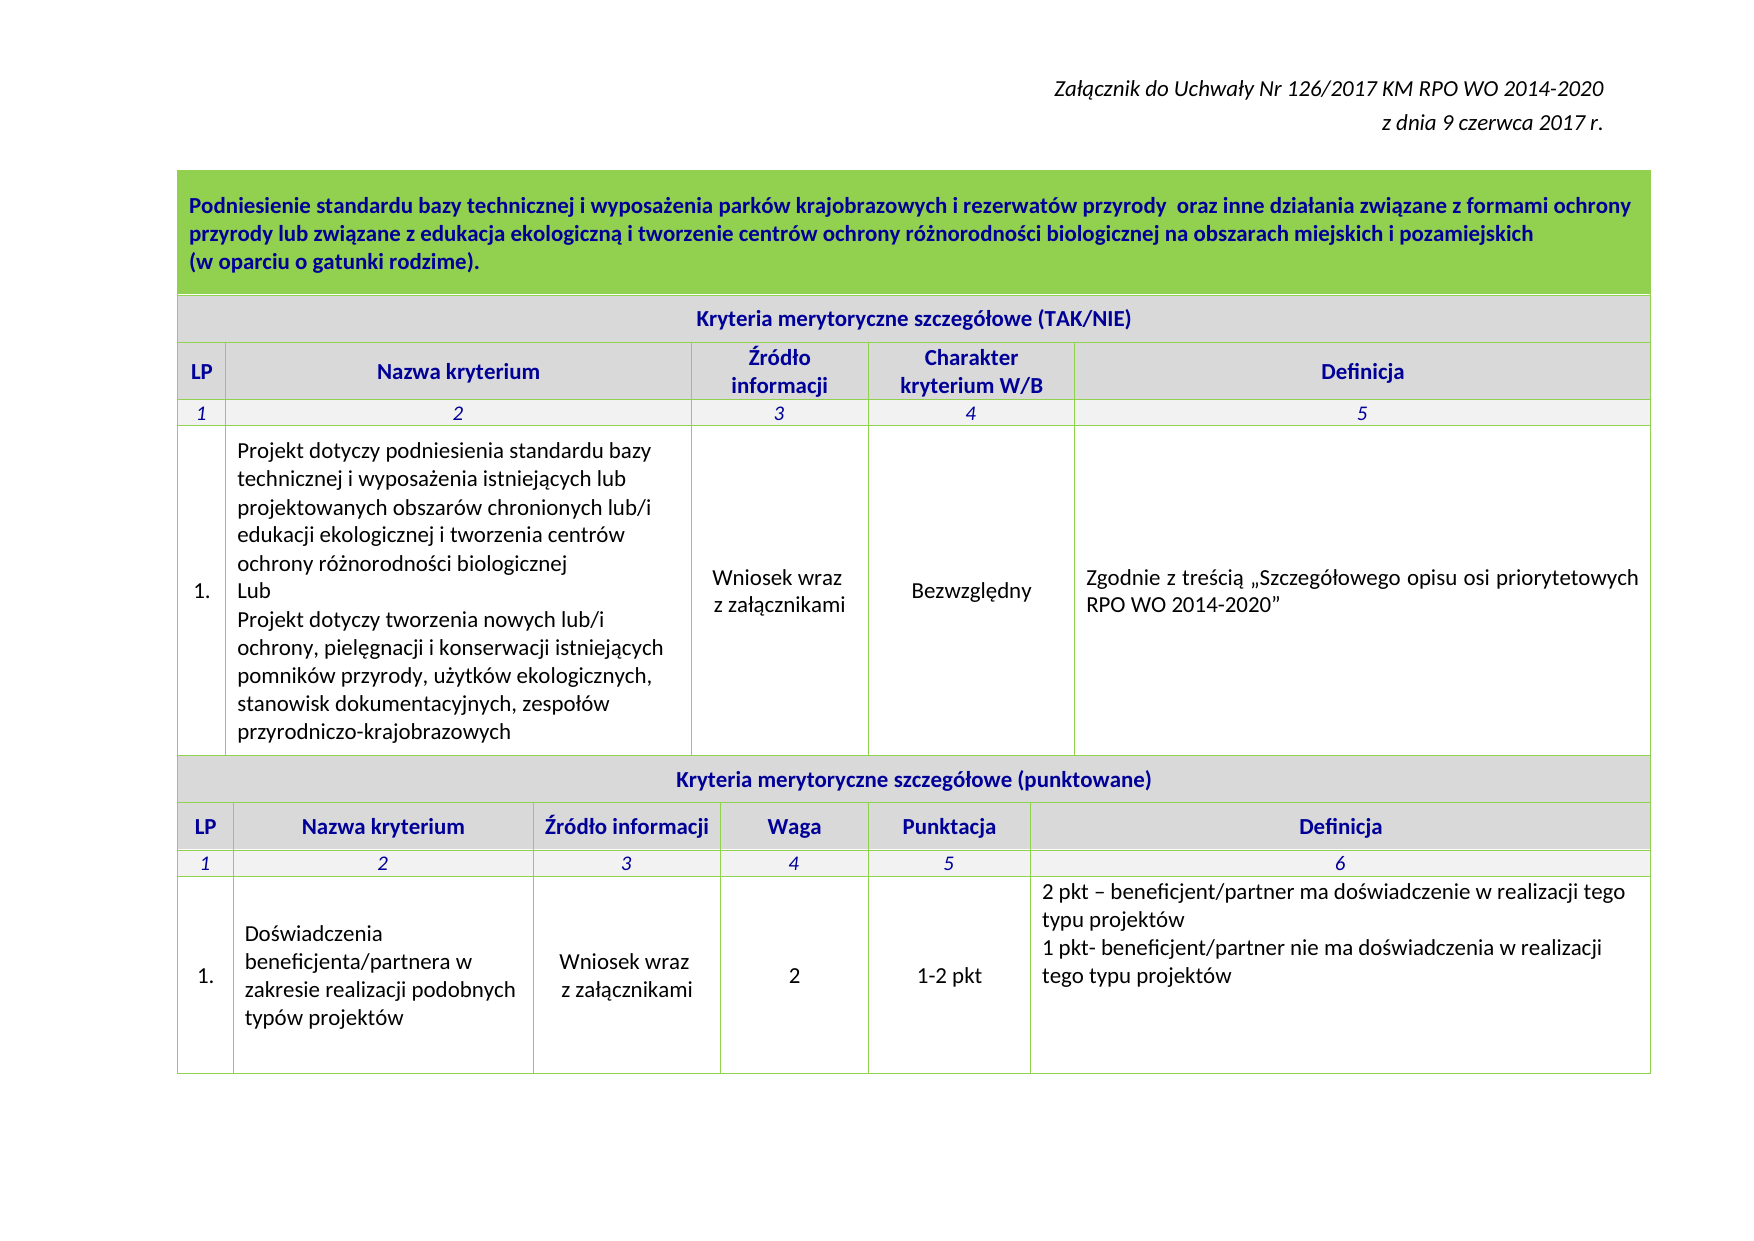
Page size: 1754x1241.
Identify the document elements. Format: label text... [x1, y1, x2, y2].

table_cell Nazwa kryterium [226, 343, 691, 399]
table_cell 1 [178, 851, 233, 876]
table_cell Punktacja [869, 803, 1030, 849]
table_cell LP [178, 803, 233, 849]
table_cell 5 [869, 851, 1030, 876]
table_cell Bezwzględny [869, 426, 1074, 755]
table_cell Definicja [1075, 343, 1650, 399]
table_cell 1-2 pkt [869, 877, 1030, 1073]
table_cell 2 pkt – beneficjent/partner ma doświadczenie w realizacji tego typu projektów 1 pkt- beneficjent/partner nie ma doświadczenia w realizacji tego typu projektów [1031, 877, 1650, 1073]
table_cell 2 [234, 851, 533, 876]
table_cell 2 [721, 877, 868, 1073]
table_cell Źródło informacji [692, 343, 868, 399]
table_cell 6 [1031, 851, 1650, 876]
table_cell Wniosek wraz z załącznikami [692, 426, 868, 755]
table_cell Źródło informacji [534, 803, 720, 849]
table_cell 3 [534, 851, 720, 876]
table_cell Waga [721, 803, 868, 849]
table_cell 1. [178, 877, 233, 1073]
table_cell 5 [1075, 400, 1650, 425]
table_cell Definicja [1031, 803, 1650, 849]
table_cell Zgodnie z treścią „Szczegółowego opisu osi priorytetowych RPO WO 2014-2020” [1075, 426, 1650, 755]
table_cell 2 [226, 400, 691, 425]
table_cell Projekt dotyczy podniesienia standardu bazy technicznej i wyposażenia istniejących lub projektowanych obszarów chronionych lub/i edukacji ekologicznej i tworzenia centrów ochrony różnorodności biologicznej Lub Projekt dotyczy tworzenia nowych lub/i ochrony, pielęgnacji i konserwacji istniejących pomników przyrody, użytków ekologicznych, stanowisk dokumentacyjnych, zespołów przyrodniczo-krajobrazowych [226, 426, 691, 755]
table_cell Nazwa kryterium [234, 803, 533, 849]
table_cell 4 [721, 851, 868, 876]
table_cell Kryteria merytoryczne szczegółowe (punktowane) [178, 756, 1650, 802]
table_cell Doświadczenia beneficjenta/partnera w zakresie realizacji podobnych typów projektów [234, 877, 533, 1073]
table_cell 3 [692, 400, 868, 425]
table_cell 4 [869, 400, 1074, 425]
table_cell Wniosek wraz z załącznikami [534, 877, 720, 1073]
table_header Podniesienie standardu bazy technicznej i wyposażenia parków krajobrazowych i rezerwatów przyrody oraz inne działania związane z formami ochrony przyrody lub związane z edukacja ekologiczną i tworzenie centrów ochrony różnorodności biologicznej na obszarach miejskich i pozamiejskich (w oparciu o gatunki rodzime). [178, 171, 1650, 294]
table_cell 1 [178, 400, 225, 425]
table_cell Kryteria merytoryczne szczegółowe (TAK/NIE) [178, 296, 1650, 342]
table_cell 1. [178, 426, 225, 755]
table_cell Charakter kryterium W/B [869, 343, 1074, 399]
table_cell LP [178, 343, 225, 399]
